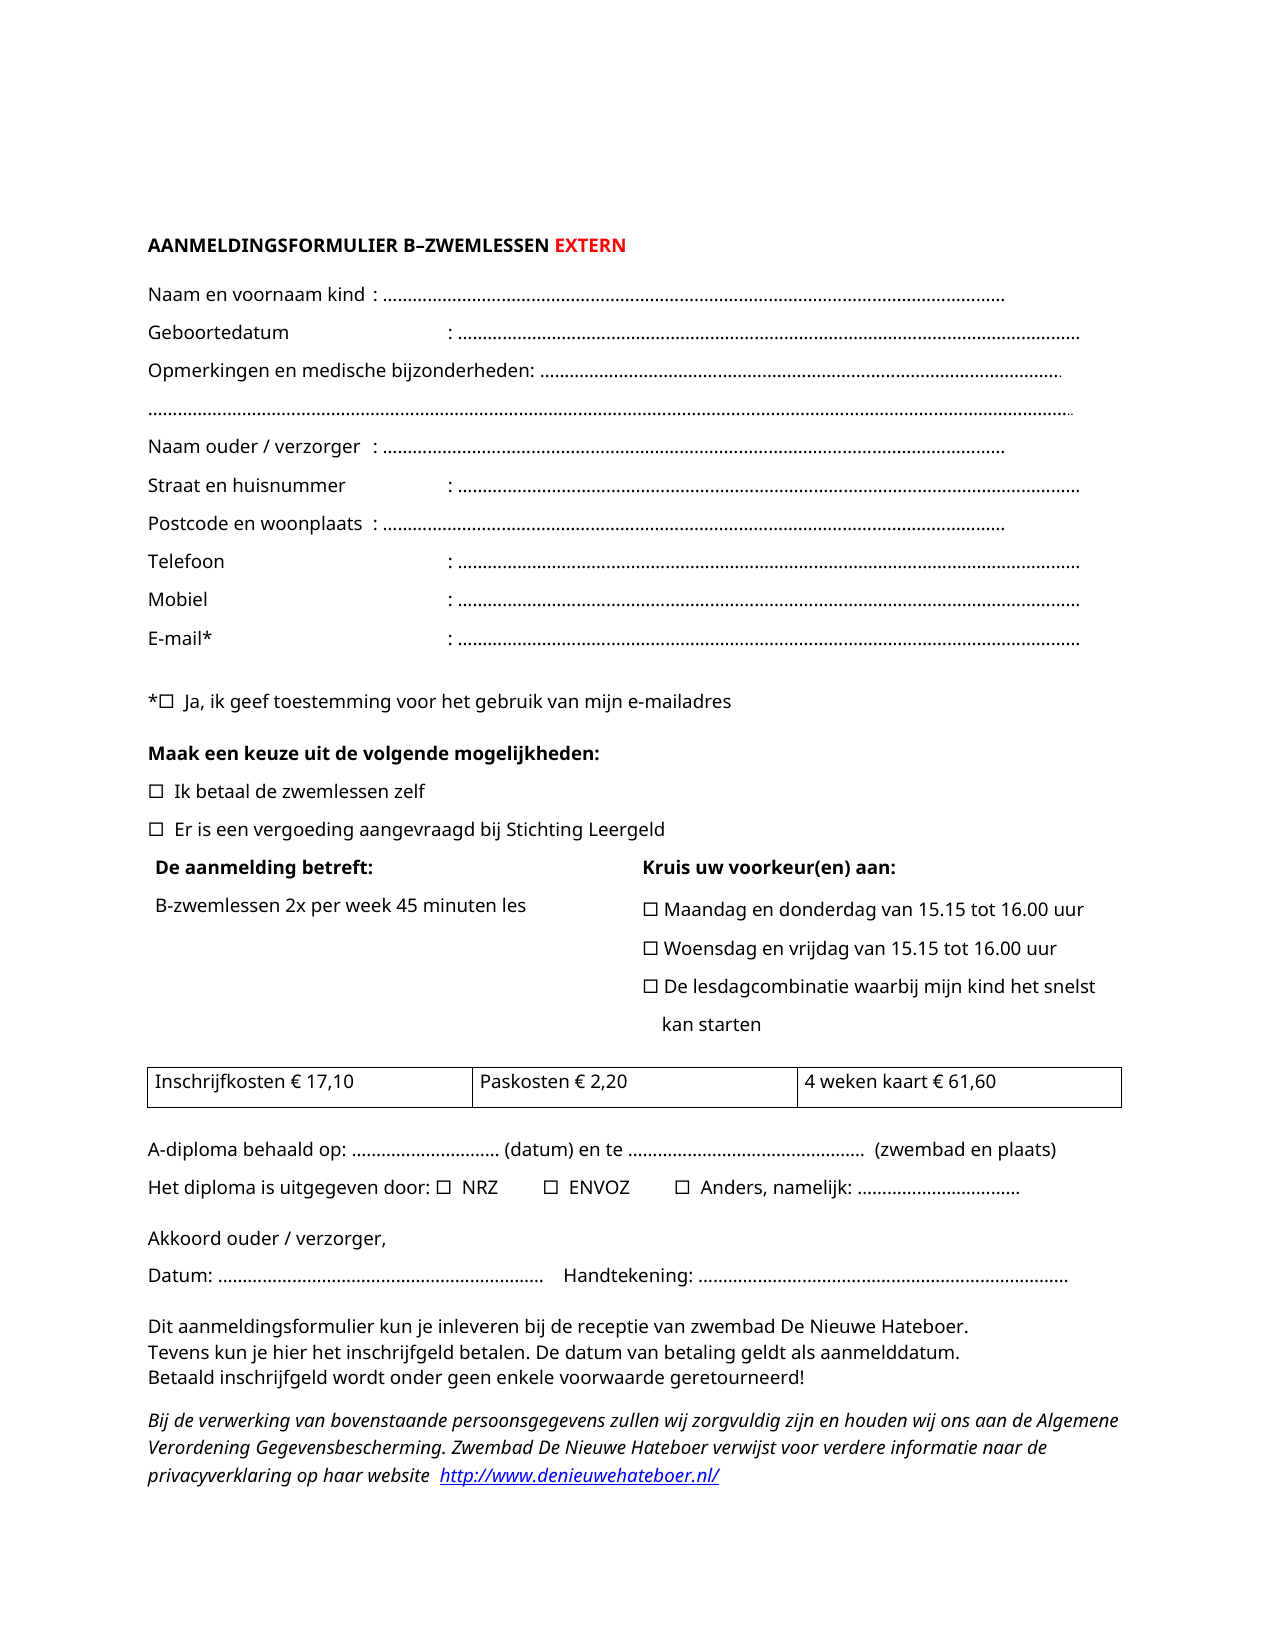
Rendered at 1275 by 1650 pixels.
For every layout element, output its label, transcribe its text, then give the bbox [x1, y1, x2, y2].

text Maak een keuze uit de volgende mogelijkheden: [148, 740, 1127, 765]
text AANMELDINGSFORMULIER B–ZWEMLESSEN EXTERN [148, 233, 1127, 258]
table_header Paskosten € 2,20 [473, 1068, 797, 1107]
text Opmerkingen en medische bijzonderheden: ……………………………………………………………………………………………. [148, 357, 1127, 383]
text Het diploma is uitgegeven door: NRZ ENVOZ Anders, namelijk: …………………………… [148, 1174, 1127, 1200]
text * Ja, ik geef toestemming voor het gebruik van mijn e-mailadres [148, 689, 1127, 714]
text Postcode en woonplaats : ……………………………………………………………………………………………………………… [148, 510, 1127, 536]
table_header Kruis uw voorkeur(en) aan: Maandag en donderdag van 15.15 tot 16.00 uur Woensdag en vrijdag van 15.15 tot 16.00 uur De lesdagcombinatie waarbij mijn kind het snelst kan starten [620, 855, 1152, 1050]
text Bij de verwerking van bovenstaande persoonsgegevens zullen wij zorgvuldig zijn en houden wij ons aan de Algemene Verordening Gegevensbescherming. Zwembad De Nieuwe Hateboer verwijst voor verdere informatie naar de privacyverklaring op haar website http://www.denieuwehateboer.nl/ [148, 1407, 1127, 1488]
text Betaald inschrijfgeld wordt onder geen enkele voorwaarde geretourneerd! [148, 1364, 1127, 1390]
table_header Inschrijfkosten € 17,10 [148, 1068, 472, 1107]
text Datum: ………………………………………………………… Handtekening: ………………………………………………………………… [148, 1262, 1127, 1288]
text Straat en huisnummer : ……………………………………………………………………………………………………………… [148, 472, 1127, 498]
text Tevens kun je hier het inschrijfgeld betalen. De datum van betaling geldt als aanmelddatum. [148, 1339, 1127, 1364]
text Ik betaal de zwemlessen zelf [148, 778, 1127, 803]
text Telefoon : ……………………………………………………………………………………………………………… [148, 548, 1127, 574]
text Naam en voornaam kind : ……………………………………………………………………………………………………………… [148, 281, 1127, 306]
text Er is een vergoeding aangevraagd bij Stichting Leergeld [148, 816, 1127, 842]
text …………………………………………………………………………………………………………………………………………………………………….. [148, 396, 1127, 421]
text E-mail* : ……………………………………………………………………………………………………………… [148, 625, 1127, 651]
table_header 4 weken kaart € 61,60 [798, 1068, 1121, 1107]
text A-diploma behaald op: ………………………… (datum) en te ………………………………………… (zwembad en plaats) [148, 1136, 1127, 1162]
table_header De aanmelding betreft: B-zwemlessen 2x per week 45 minuten les [148, 855, 620, 1050]
text Naam ouder / verzorger : ……………………………………………………………………………………………………………… [148, 434, 1127, 459]
text Geboortedatum : ……………………………………………………………………………………………………………… [148, 319, 1127, 345]
text Dit aanmeldingsformulier kun je inleveren bij de receptie van zwembad De Nieuwe Hateboer. [148, 1313, 1127, 1339]
text Mobiel : ……………………………………………………………………………………………………………… [148, 587, 1127, 612]
text Akkoord ouder / verzorger, [148, 1226, 1127, 1251]
